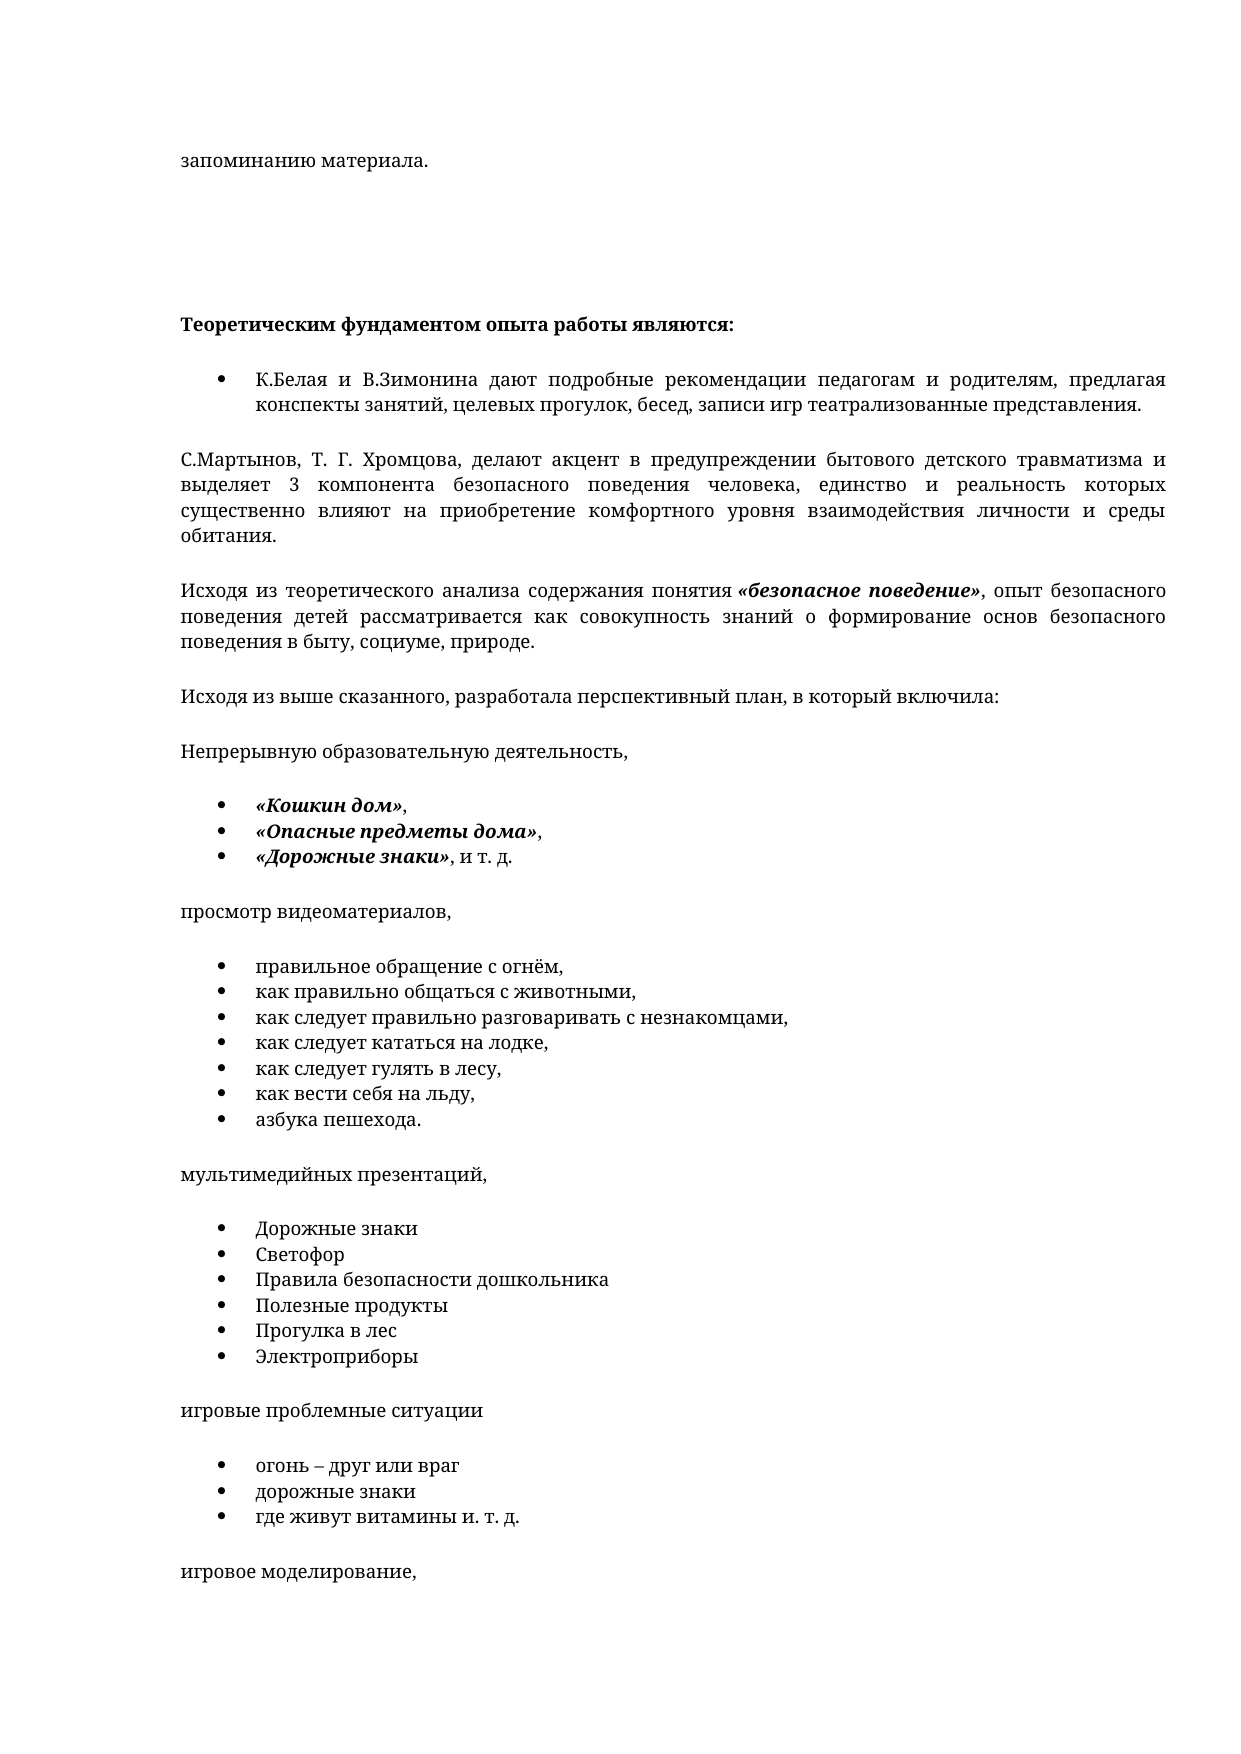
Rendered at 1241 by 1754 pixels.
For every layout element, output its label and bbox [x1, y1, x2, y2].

table_cell [180, 118, 1167, 1613]
